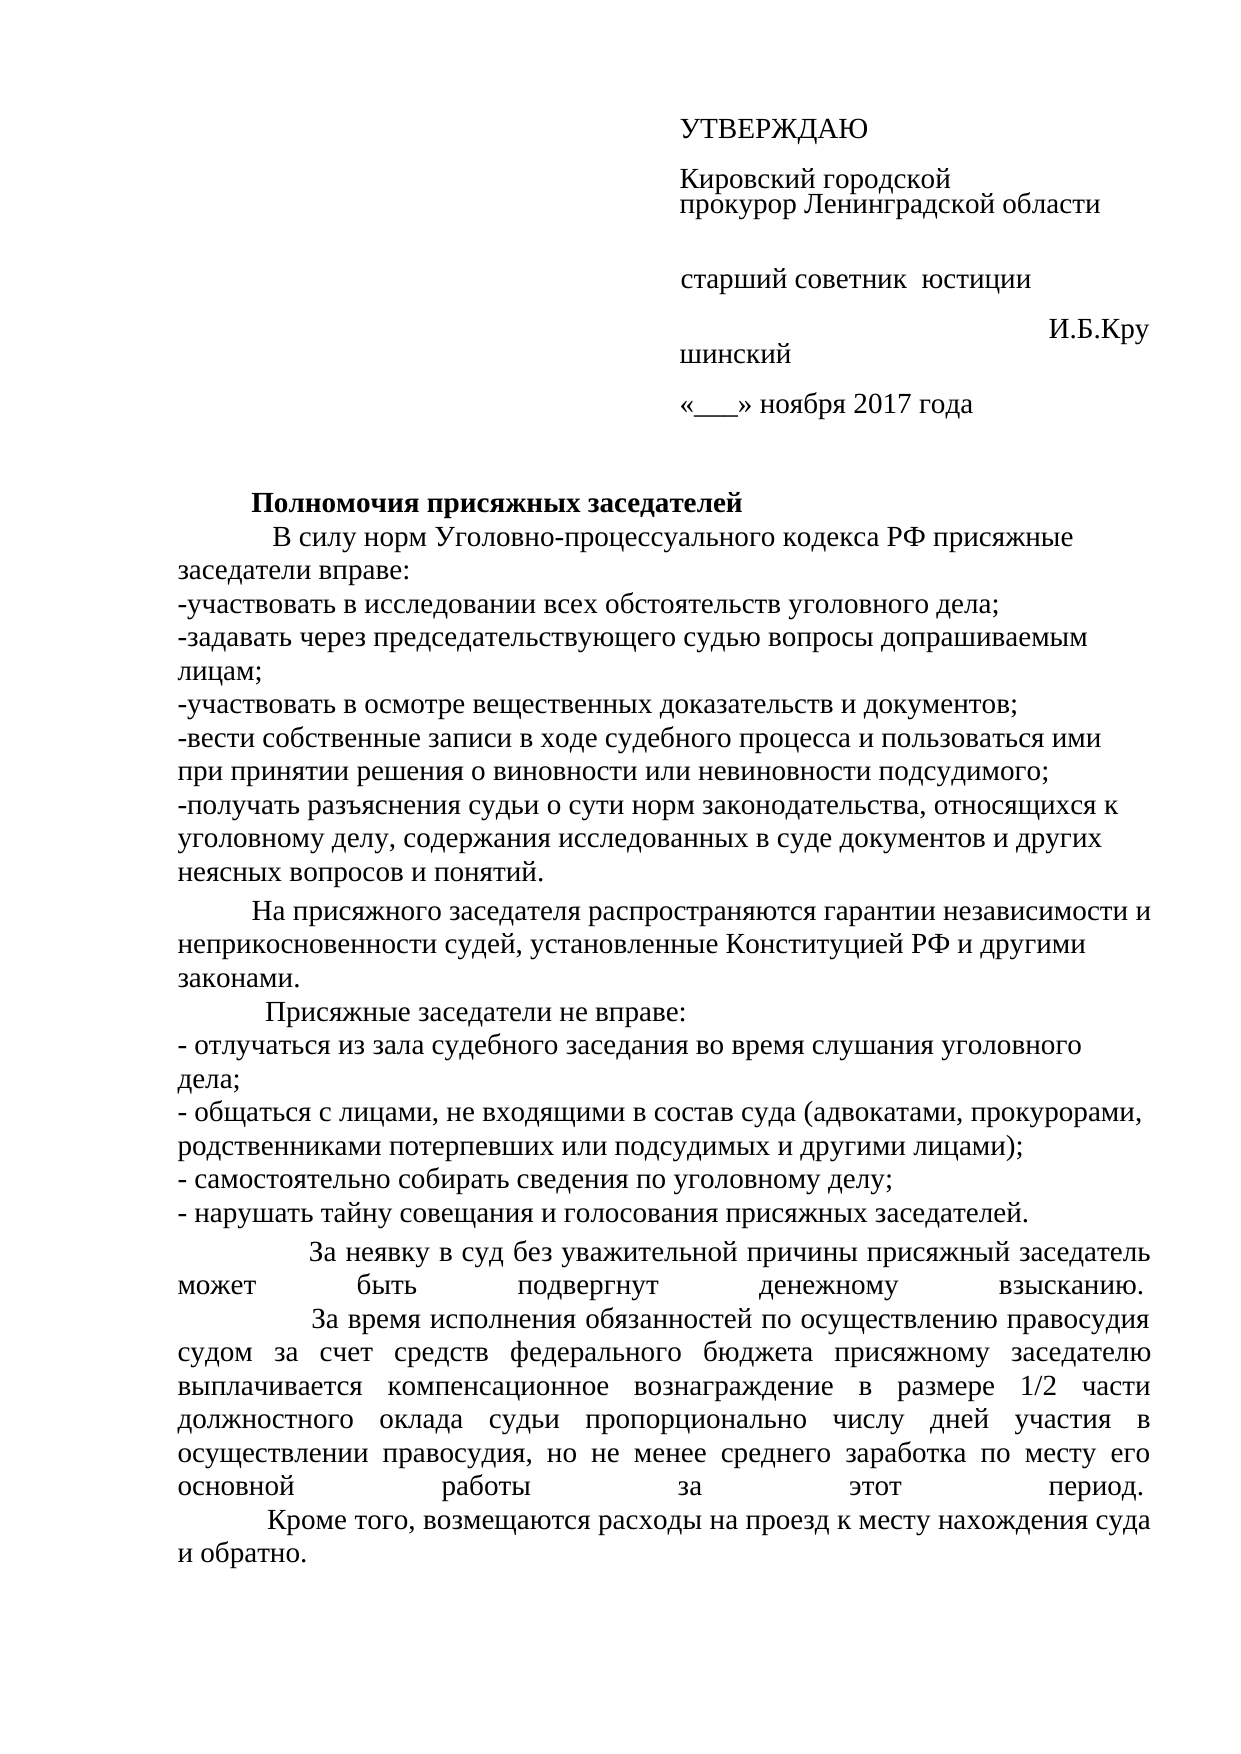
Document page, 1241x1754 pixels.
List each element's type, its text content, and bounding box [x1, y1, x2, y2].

text прокурор Ленинградской области [679, 193, 1152, 218]
text Полномочия присяжных заседателей В силу норм Уголовно-процессуального кодекса РФ присяжные заседатели вправе: -участвовать в исследовании всех обстоятельств уголовного дела; -задавать через председательствующего судью вопросы допрашиваемым лицам; -участвовать в осмотре вещественных доказательств и документов; -вести собственные записи в ходе судебного процесса и пользоваться ими при принятии решения о виновности или невиновности подсудимого; -получать разъяснения судьи о сути норм законодательства, относящихся к уголовному делу, содержания исследованных в суде документов и других неясных вопросов и понятий. [177, 485, 1152, 888]
text старший советник юстиции [177, 268, 1152, 293]
text «___» ноября 2017 года [679, 393, 1152, 418]
text На присяжного заседателя распространяются гарантии независимости и неприкосновенности судей, установленные Конституцией РФ и другими законами. Присяжные заседатели не вправе: - отлучаться из зала судебного заседания во время слушания уголовного дела; - общаться с лицами, не входящими в состав суда (адвокатами, прокурорами, родственниками потерпевших или подсудимых и другими лицами); - самостоятельно собирать сведения по уголовному делу; - нарушать тайну совещания и голосования присяжных заседателей. [177, 893, 1152, 1228]
text За неявку в суд без уважительной причины присяжный заседатель может быть подвергнут денежному взысканию. За время исполнения обязанностей по осуществлению правосудия судом за счет средств федерального бюджета присяжному заседателю выплачивается компенсационное вознаграждение в размере 1/2 части должностного оклада судьи пропорционально числу дней участия в осуществлении правосудия, но не менее среднего заработка по месту его основной работы за этот период. Кроме того, возмещаются расходы на проезд к месту нахождения суда и обратно. [177, 1234, 1152, 1569]
text УТВЕРЖДАЮ [679, 118, 1152, 143]
text И.Б.Крушинский [679, 318, 1152, 368]
text Кировский городской [679, 168, 1152, 193]
